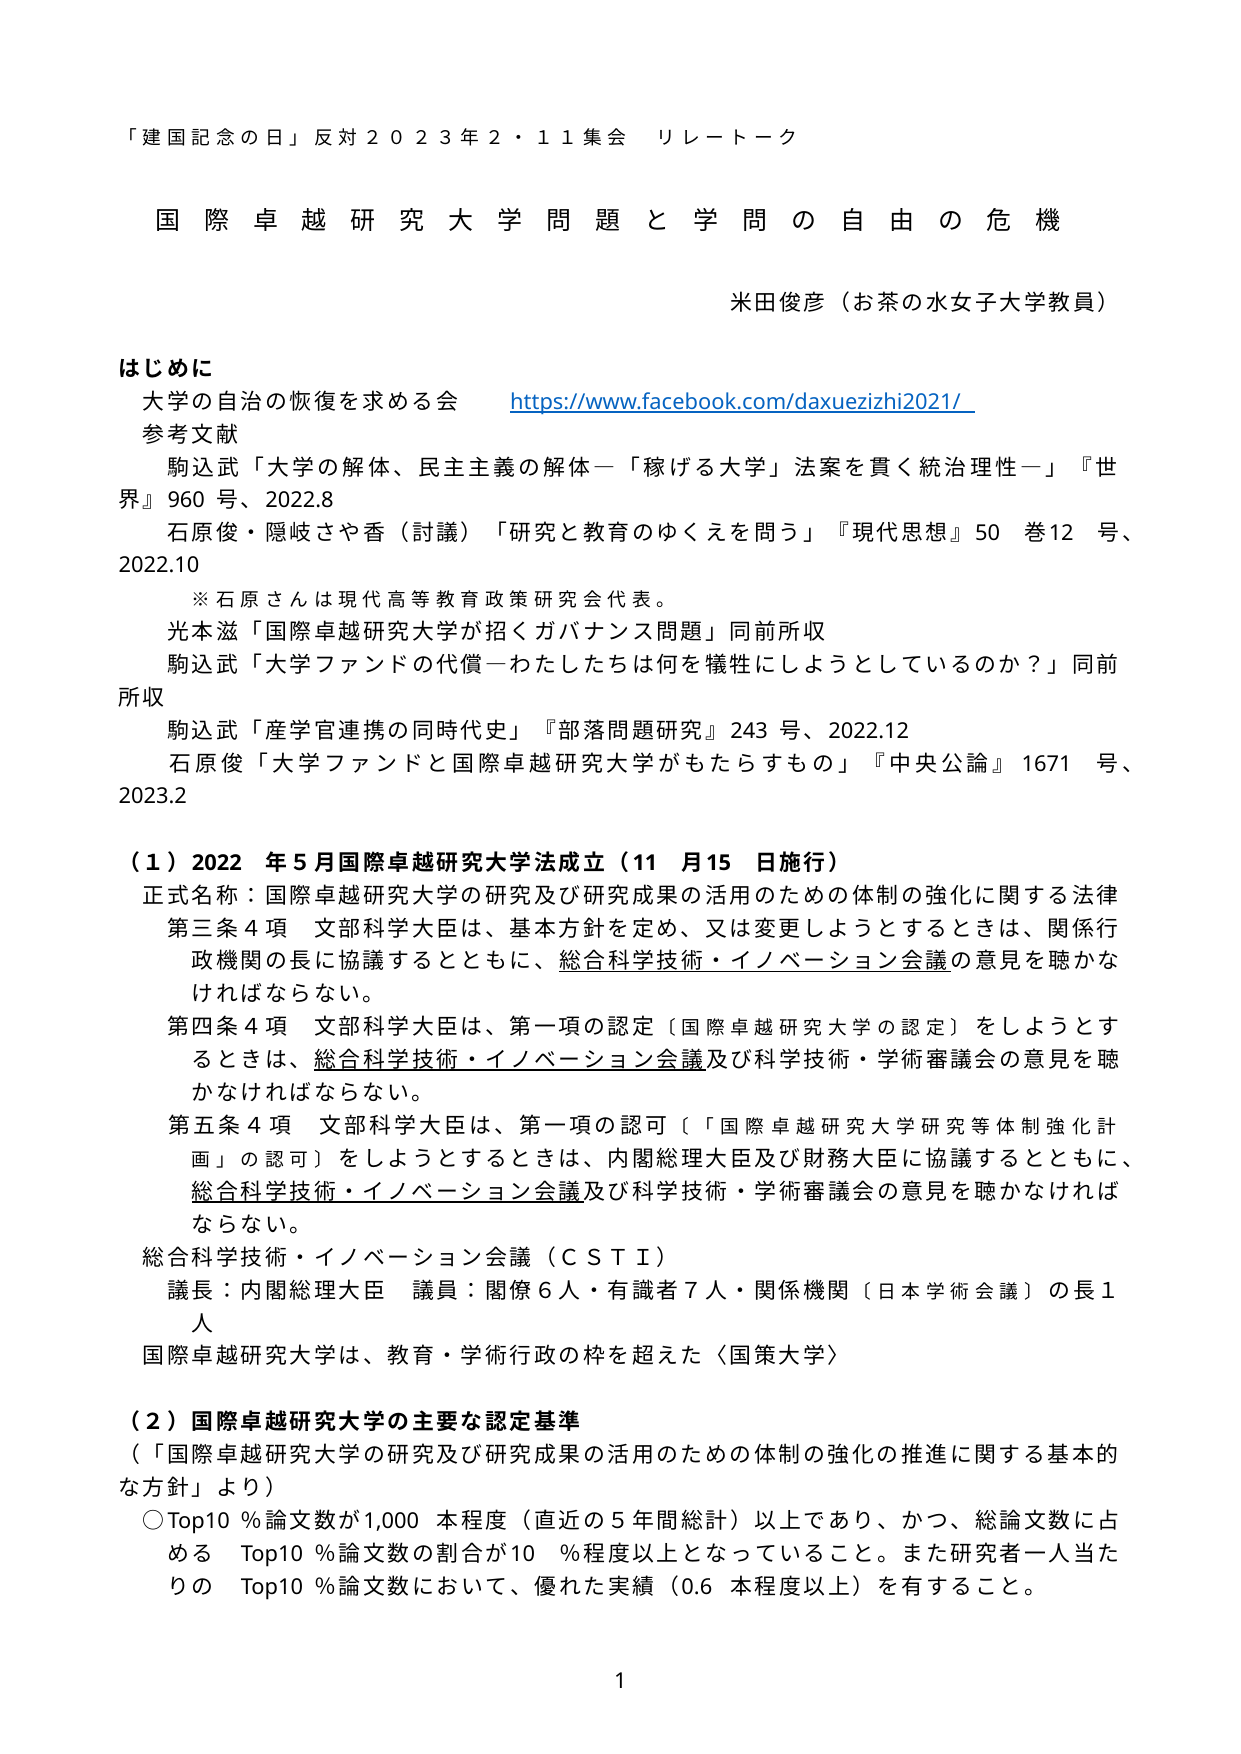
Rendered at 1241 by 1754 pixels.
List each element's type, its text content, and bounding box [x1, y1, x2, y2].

text 参考文献 [118, 416, 1122, 449]
text 第五条４項 文部科学大臣は、第一項の認可〔「国際卓越研究大学研究等体制強化計画」の認可〕をしようとするときは、内閣総理大臣及び財務大臣に協議するとともに、総合科学技術・イノベーション会議及び科学技術・学術審議会の意見を聴かなければならない。 [118, 1107, 1122, 1239]
text 第四条４項 文部科学大臣は、第一項の認定〔国際卓越研究大学の認定〕をしようとするときは、総合科学技術・イノベーション会議及び科学技術・学術審議会の意見を聴かなければならない。 [118, 1009, 1122, 1107]
text はじめに [118, 350, 1122, 383]
text ○Top10％論文数が1,000本程度（直近の５年間総計）以上であり、かつ、総論文数に占める Top10％論文数の割合が10％程度以上となっていること。また研究者一人当たりの Top10％論文数において、優れた実績（0.6 本程度以上）を有すること。 [118, 1502, 1122, 1601]
text 国際卓越研究大学問題と学問の自由の危機 [118, 186, 1122, 252]
text 駒込武「産学官連携の同時代史」『部落問題研究』243号、2022.12 [118, 712, 1122, 745]
text ※石原さんは現代高等教育政策研究会代表。 [118, 581, 1122, 614]
text 総合科学技術・イノベーション会議（ＣＳＴＩ） [118, 1239, 1122, 1272]
text 駒込武「大学ファンドの代償―わたしたちは何を犠牲にしようとしているのか？」同前所収 [118, 647, 1122, 712]
text 正式名称：国際卓越研究大学の研究及び研究成果の活用のための体制の強化に関する法律 [118, 877, 1122, 910]
text 石原俊・隠岐さや香（討議）「研究と教育のゆくえを問う」『現代思想』50巻12号、2022.10 [118, 515, 1122, 581]
text 第三条４項 文部科学大臣は、基本方針を定め、又は変更しようとするときは、関係行政機関の長に協議するとともに、総合科学技術・イノベーション会議の意見を聴かなければならない。 [118, 910, 1122, 1009]
text （２）国際卓越研究大学の主要な認定基準 [118, 1404, 1122, 1437]
text 国際卓越研究大学は、教育・学術行政の枠を超えた〈国策大学〉 [118, 1338, 1122, 1371]
text （「国際卓越研究大学の研究及び研究成果の活用のための体制の強化の推進に関する基本的な方針」より） [118, 1437, 1122, 1502]
text （１）2022年５月国際卓越研究大学法成立（11月15日施行） [118, 844, 1122, 877]
text 大学の自治の恢復を求める会 https://www.facebook.com/daxuezizhi2021/ [118, 383, 1122, 416]
text 光本滋「国際卓越研究大学が招くガバナンス問題」同前所収 [118, 614, 1122, 647]
text 石原俊「大学ファンドと国際卓越研究大学がもたらすもの」『中央公論』1671号、2023.2 [118, 745, 1122, 811]
text 駒込武「大学の解体、民主主義の解体―「稼げる大学」法案を貫く統治理性―」『世界』960号、2022.8 [118, 449, 1122, 515]
text 「建国記念の日」反対２０２３年２・１１集会 リレートーク [118, 120, 1122, 153]
text 米田俊彦（お茶の水女子大学教員） [118, 284, 1122, 317]
text 議長：内閣総理大臣 議員：閣僚６人・有識者７人・関係機関〔日本学術会議〕の長１人 [118, 1272, 1122, 1338]
